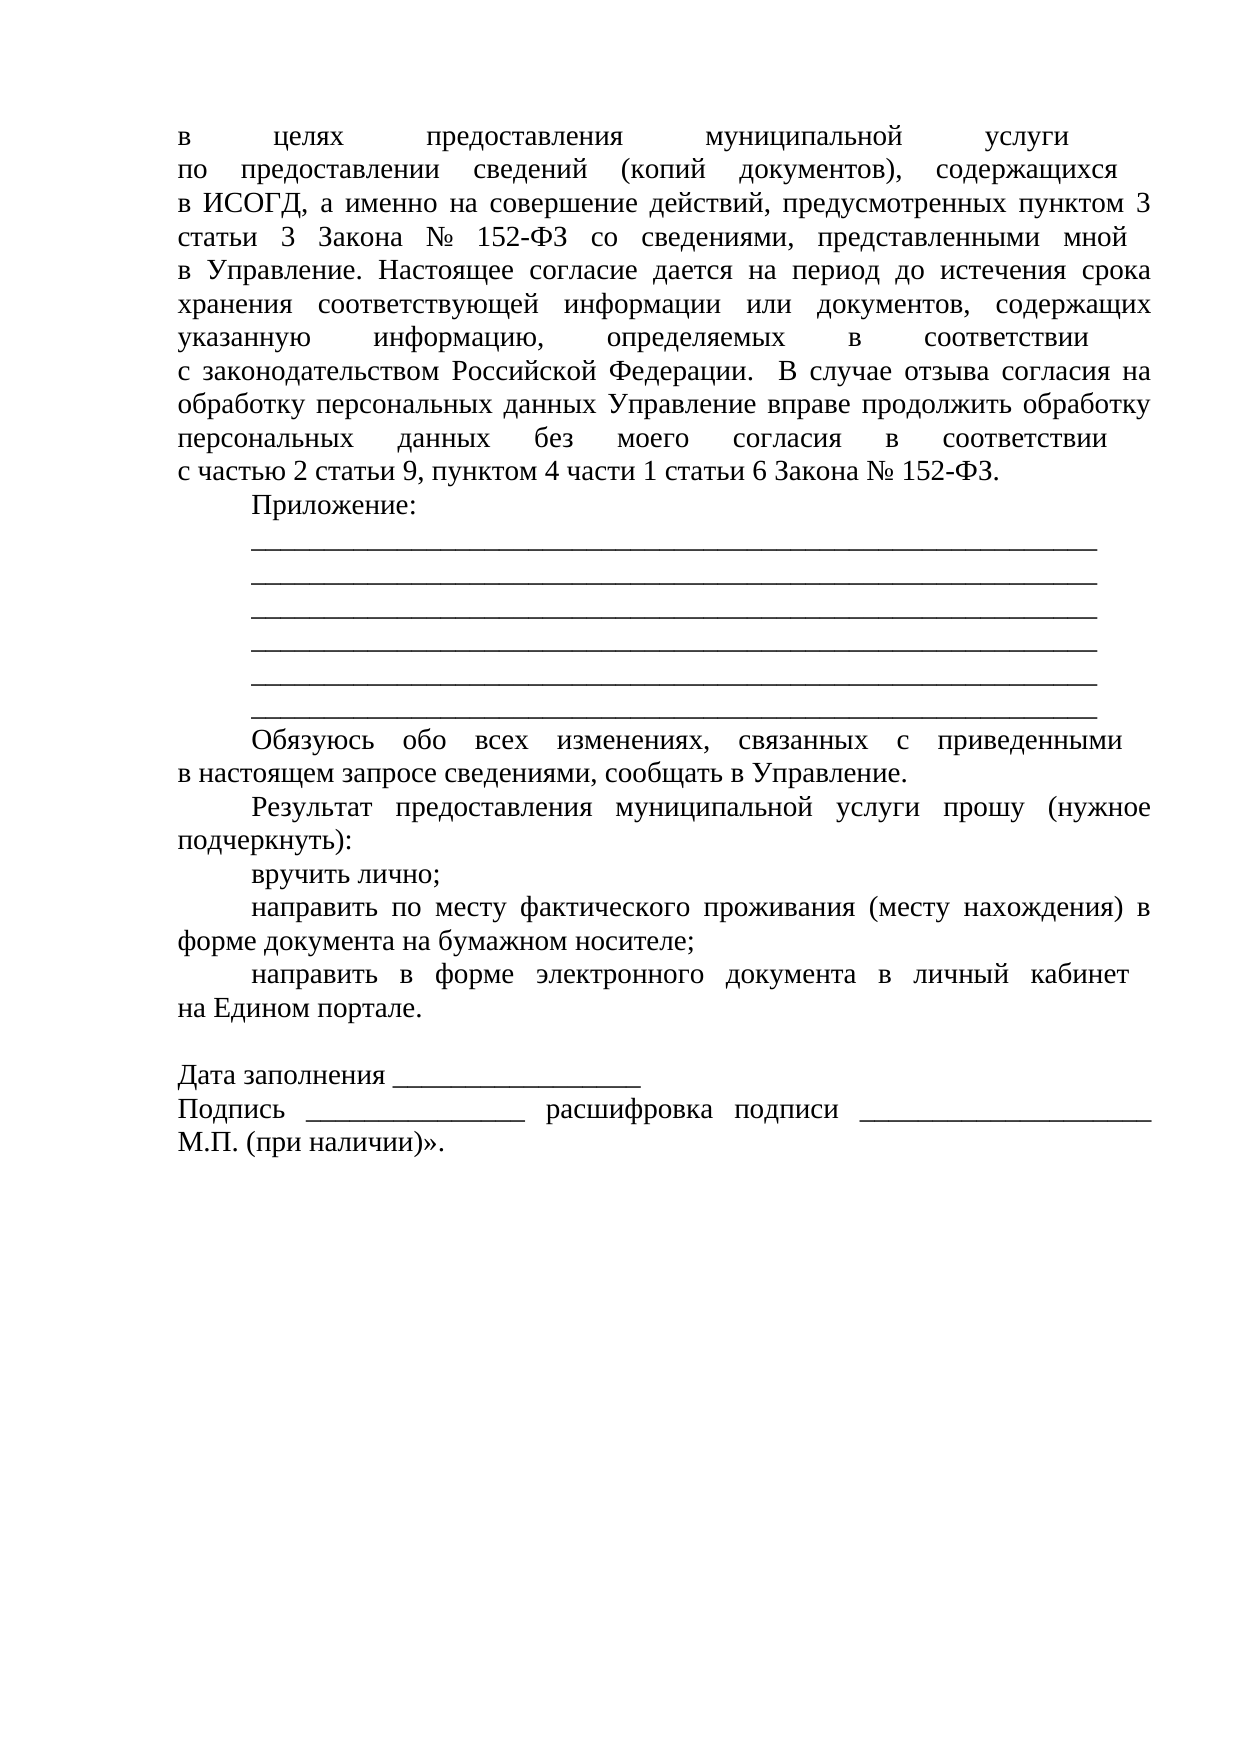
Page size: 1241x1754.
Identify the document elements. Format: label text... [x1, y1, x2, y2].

text направить по месту фактического проживания (месту нахождения) в форме документа на бумажном носителе; [177, 889, 1152, 957]
text Приложение: __________________________________________________________ __________________________________________________________ __________________________________________________________ __________________________________________________________ __________________________________________________________ __________________________________________________________ [251, 487, 1152, 722]
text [177, 118, 1152, 487]
text Подпись _______________ расшифровка подписи ____________________ М.П. (при наличии)». [177, 1091, 1152, 1158]
text Обязуюсь обо всех изменениях, связанных с приведенными в настоящем запросе сведениями, сообщать в Управление. [177, 722, 1152, 789]
text вручить лично; [177, 856, 1152, 889]
text Результат предоставления муниципальной услуги прошу (нужное подчеркнуть): [177, 789, 1152, 856]
text Дата заполнения _________________ [177, 1057, 1152, 1091]
text направить в форме электронного документа в личный кабинет на Едином портале. [177, 957, 1152, 1024]
